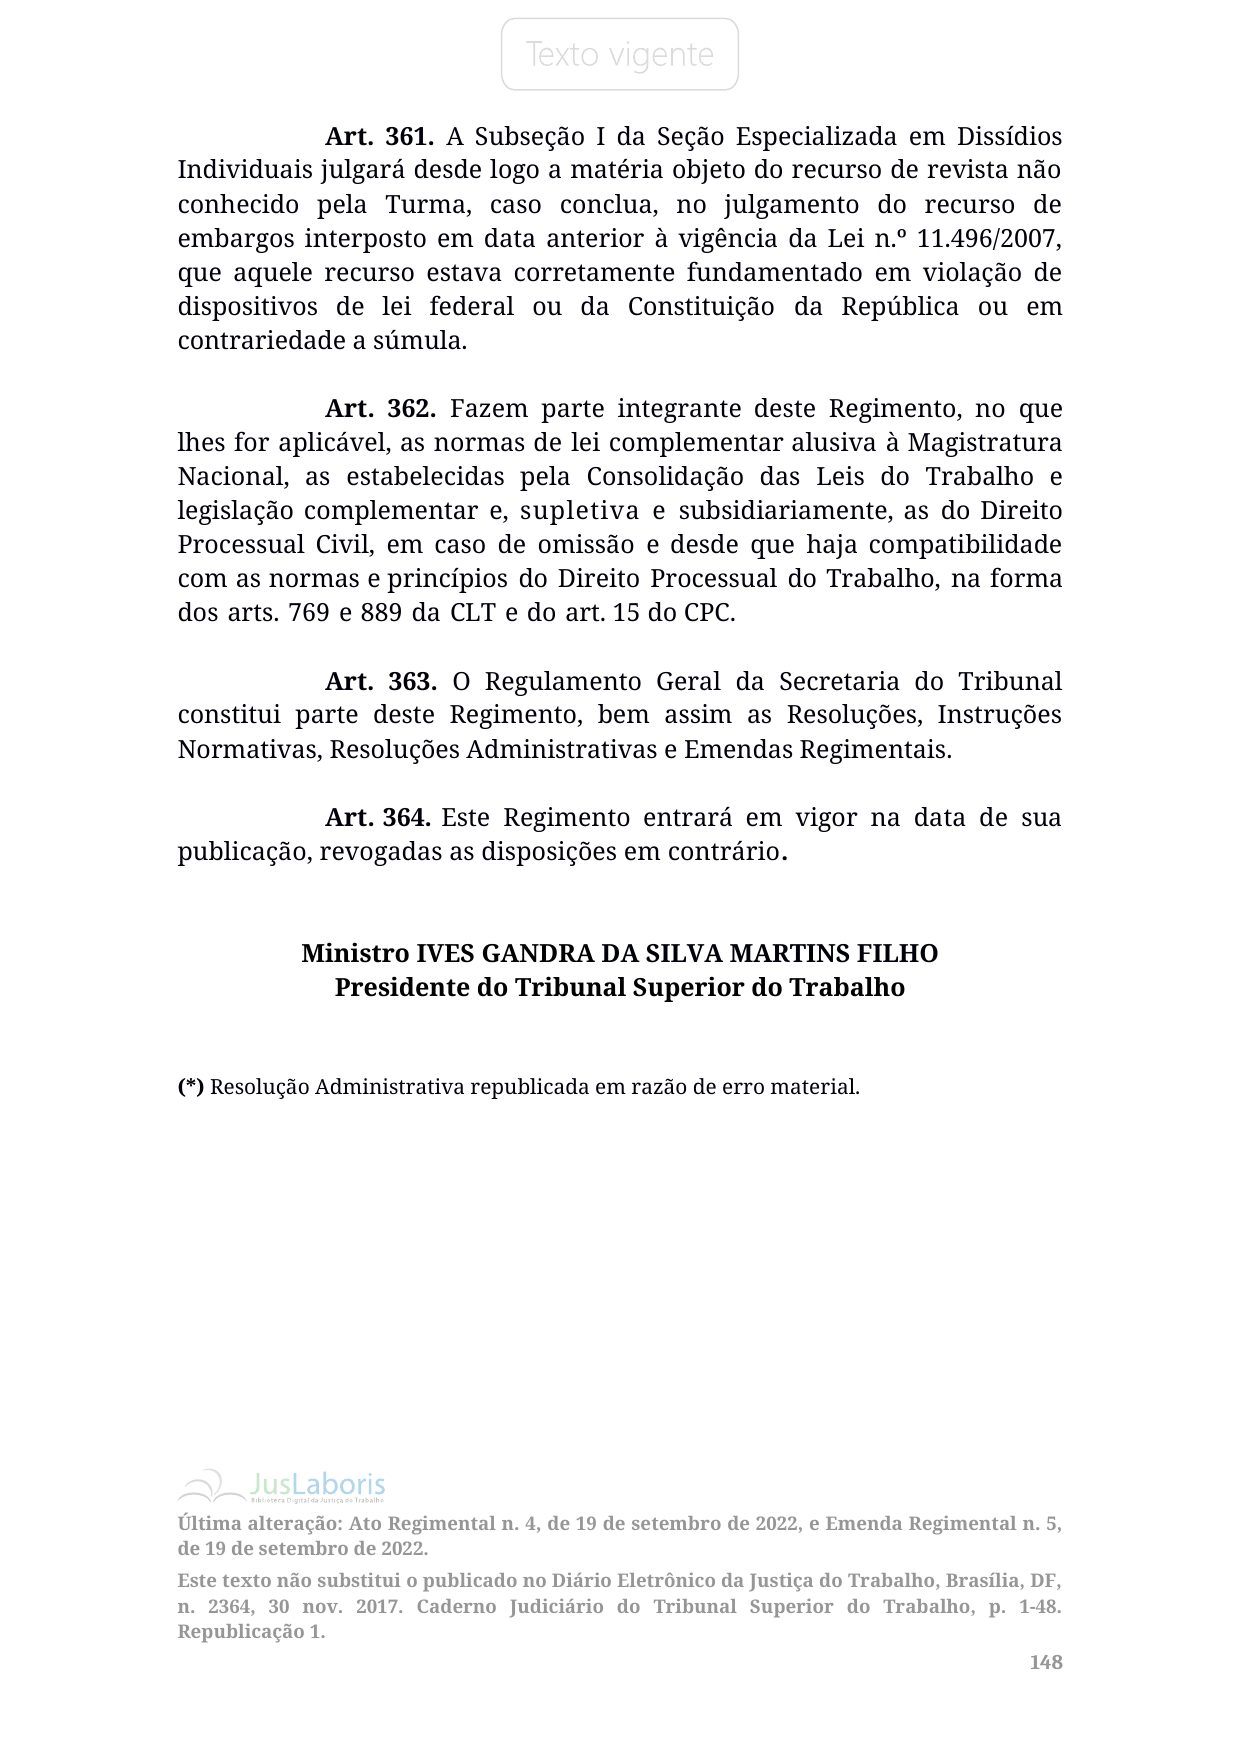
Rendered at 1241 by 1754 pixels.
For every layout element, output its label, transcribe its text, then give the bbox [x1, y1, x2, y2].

text Art. 364. Este Regimento entrará em vigor na data de sua publicação, revogadas as disposições em contrário. [177, 799, 1063, 867]
text (*) Resolução Administrativa republicada em razão de erro material. [177, 1072, 1063, 1100]
text Art. 362. Fazem parte integrante deste Regimento, no que lhes for aplicável, as normas de lei complementar alusiva à Magistratura Nacional, as estabelecidas pela Consolidação das Leis do Trabalho e legislação complementar e, supletiva e subsidiariamente, as do Direito Processual Civil, em caso de omissão e desde que haja compatibilidade com as normas e princípios do Direito Processual do Trabalho, na forma dos arts. 769 e 889 da CLT e do art. 15 do CPC. [177, 391, 1063, 629]
text Art. 363. O Regulamento Geral da Secretaria do Tribunal constitui parte deste Regimento, bem assim as Resoluções, Instruções Normativas, Resoluções Administrativas e Emendas Regimentais. [177, 663, 1063, 765]
text Art. 361. A Subseção I da Seção Especializada em Dissídios Individuais julgará desde logo a matéria objeto do recurso de revista não conhecido pela Turma, caso conclua, no julgamento do recurso de embargos interposto em data anterior à vigência da Lei n.º 11.496/2007, que aquele recurso estava corretamente fundamentado em violação de dispositivos de lei federal ou da Constituição da República ou em contrariedade a súmula. [177, 118, 1063, 357]
text Ministro IVES GANDRA DA SILVA MARTINS FILHO [177, 936, 1063, 970]
text Presidente do Tribunal Superior do Trabalho [177, 970, 1063, 1004]
